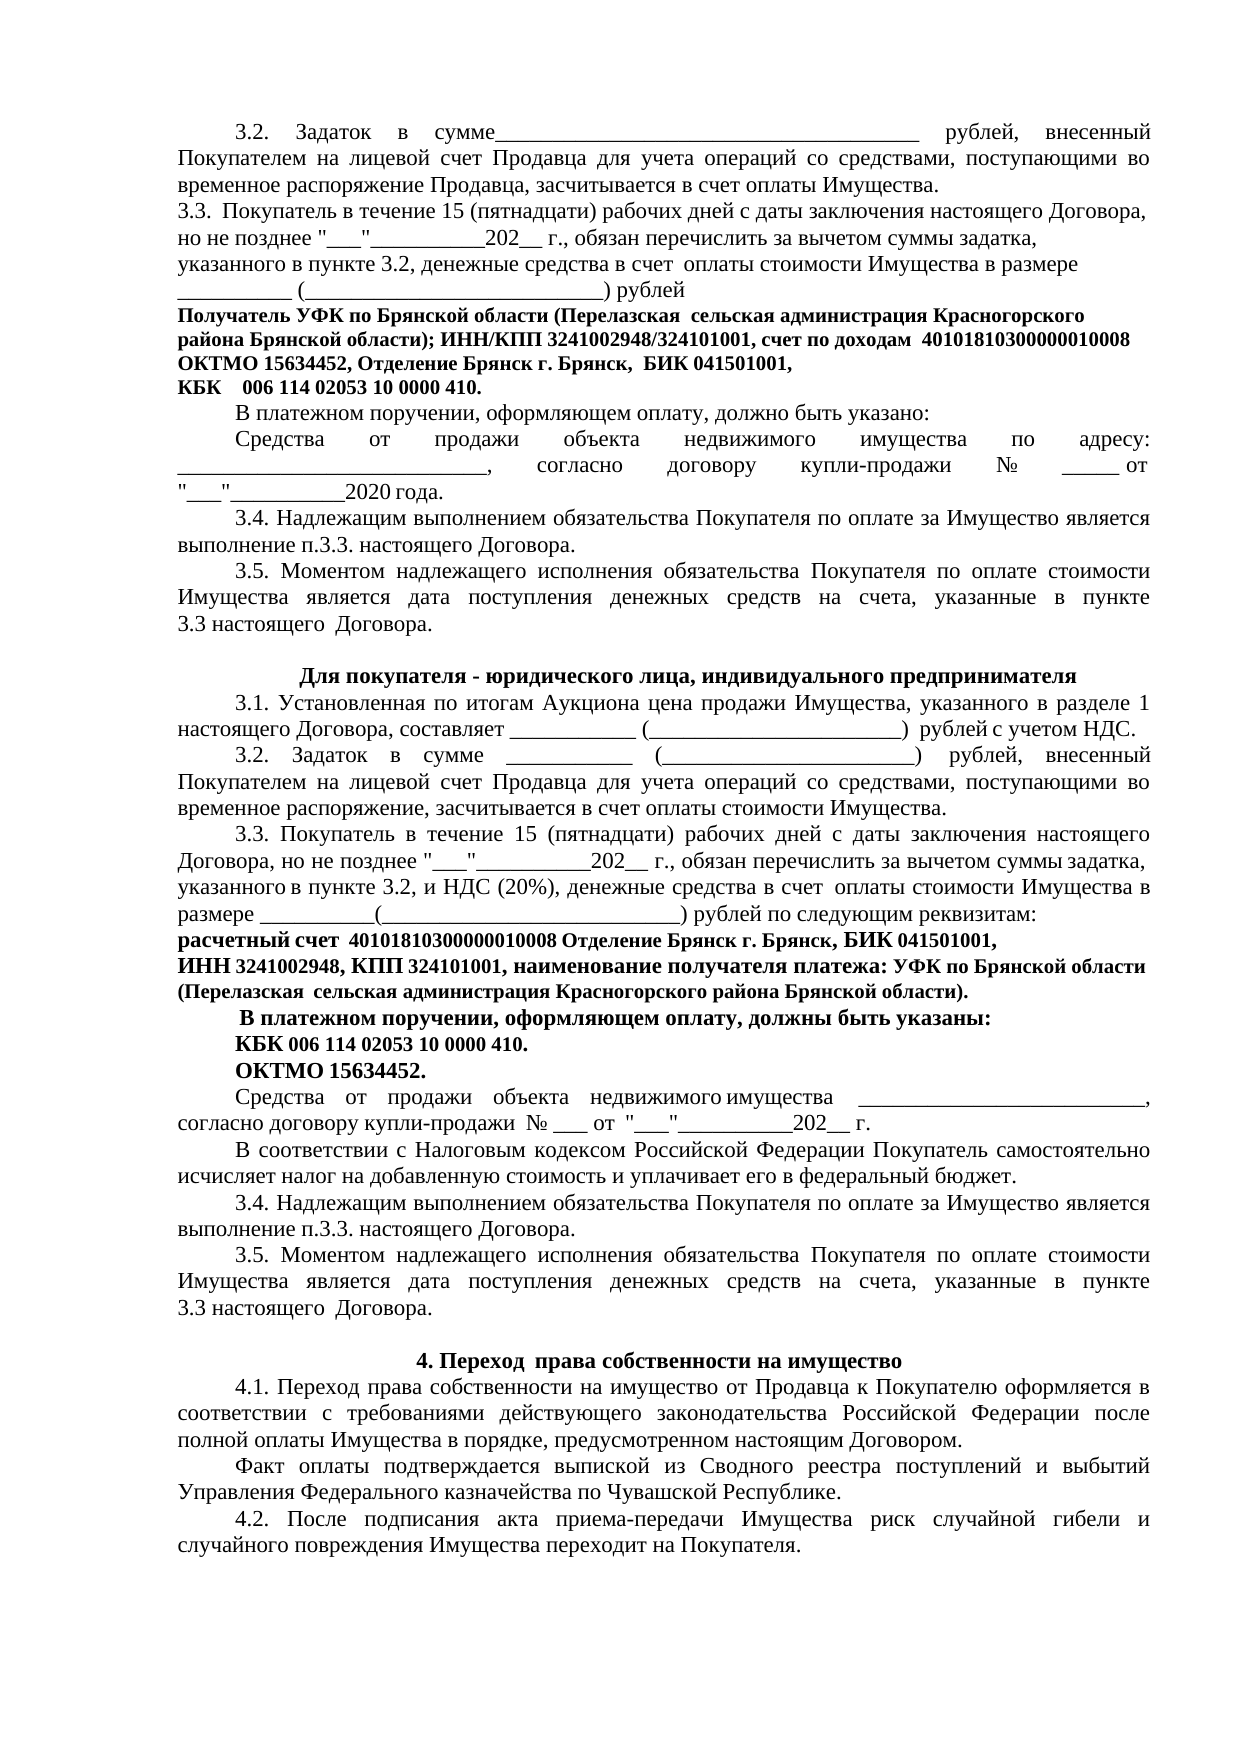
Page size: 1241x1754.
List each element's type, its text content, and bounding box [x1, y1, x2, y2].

text В платежном поручении, оформляющем оплату, должно быть указано: [177, 399, 1152, 425]
text 3.4. Надлежащим выполнением обязательства Покупателя по оплате за Имущество является выполнение п.3.3. настоящего Договора. [177, 504, 1152, 557]
text 3.3. Покупатель в течение 15 (пятнадцати) рабочих дней с даты заключения настоящего Договора, но не позднее "___"__________202__ г., обязан перечислить за вычетом суммы задатка, указанного в пункте 3.2, денежные средства в счет оплаты стоимости Имущества в размере __________ (__________________________) рублей [177, 197, 1152, 303]
text Факт оплаты подтверждается выпиской из Сводного реестра поступлений и выбытий Управления Федерального казначейства по Чувашской Республике. [177, 1452, 1152, 1505]
text 4.2. После подписания акта приема-передачи Имущества риск случайной гибели и случайного повреждения Имущества переходит на Покупателя. [177, 1505, 1152, 1557]
text расчетный счет 40101810300000010008 Отделение Брянск г. Брянск, БИК 041501001, ИНН 3241002948, КПП 324101001, наименование получателя платежа: УФК по Брянской области (Перелазская сельская администрация Красногорского района Брянской области). [177, 926, 1152, 1004]
text В платежном поручении, оформляющем оплату, должны быть указаны: [177, 1004, 1152, 1030]
text В соответствии с Налоговым кодексом Российской Федерации Покупатель самостоятельно исчисляет налог на добавленную стоимость и уплачивает его в федеральный бюджет. [177, 1136, 1152, 1188]
text 3.2. Задаток в сумме_____________________________________ рублей, внесенный Покупателем на лицевой счет Продавца для учета операций со средствами, поступающими во временное распоряжение Продавца, засчитывается в счет оплаты Имущества. [177, 118, 1152, 197]
text КБК 006 114 02053 10 0000 410. [177, 1030, 1152, 1057]
text 3.3. Покупатель в течение 15 (пятнадцати) рабочих дней с даты заключения настоящего Договора, но не позднее "___"__________202__ г., обязан перечислить за вычетом суммы задатка, указанного в пункте 3.2, и НДС (20%), денежные средства в счет оплаты стоимости Имущества в размере __________(__________________________) рублей по следующим реквизитам: [177, 821, 1152, 926]
text КБК 006 114 02053 10 0000 410. [177, 375, 1152, 399]
text Средства от продажи объекта недвижимого имущества по адресу: ___________________________, согласно договору купли-продажи № _____ от "___"__________2020 года. [177, 425, 1152, 504]
text Для покупателя - юридического лица, индивидуального предпринимателя [177, 662, 1152, 689]
text 3.5. Моментом надлежащего исполнения обязательства Покупателя по оплате стоимости Имущества является дата поступления денежных средств на счета, указанные в пункте 3.3 настоящего Договора. [177, 557, 1152, 636]
text ОКТМО 15634452. [177, 1057, 1152, 1083]
text Получатель УФК по Брянской области (Перелазская сельская администрация Красногорского района Брянской области); ИНН/КПП 3241002948/324101001, счет по доходам 40101810300000010008 ОКТМО 15634452, Отделение Брянск г. Брянск, БИК 041501001, [177, 303, 1152, 375]
text 3.2. Задаток в сумме ___________ (______________________) рублей, внесенный Покупателем на лицевой счет Продавца для учета операций со средствами, поступающими во временное распоряжение, засчитывается в счет оплаты стоимости Имущества. [177, 741, 1152, 821]
text 3.5. Моментом надлежащего исполнения обязательства Покупателя по оплате стоимости Имущества является дата поступления денежных средств на счета, указанные в пункте 3.3 настоящего Договора. [177, 1241, 1152, 1320]
text Средства от продажи объекта недвижимого имущества _________________________, согласно договору купли-продажи № ___ от "___"__________202__ г. [177, 1083, 1152, 1136]
text 3.1. Установленная по итогам Аукциона цена продажи Имущества, указанного в разделе 1 настоящего Договора, составляет ___________ (______________________) рублей с учетом НДС. [177, 689, 1152, 741]
text 3.4. Надлежащим выполнением обязательства Покупателя по оплате за Имущество является выполнение п.3.3. настоящего Договора. [177, 1188, 1152, 1241]
text 4. Переход права собственности на имущество [177, 1347, 1152, 1373]
text 4.1. Переход права собственности на имущество от Продавца к Покупателю оформляется в соответствии с требованиями действующего законодательства Российской Федерации после полной оплаты Имущества в порядке, предусмотренном настоящим Договором. [177, 1373, 1152, 1452]
